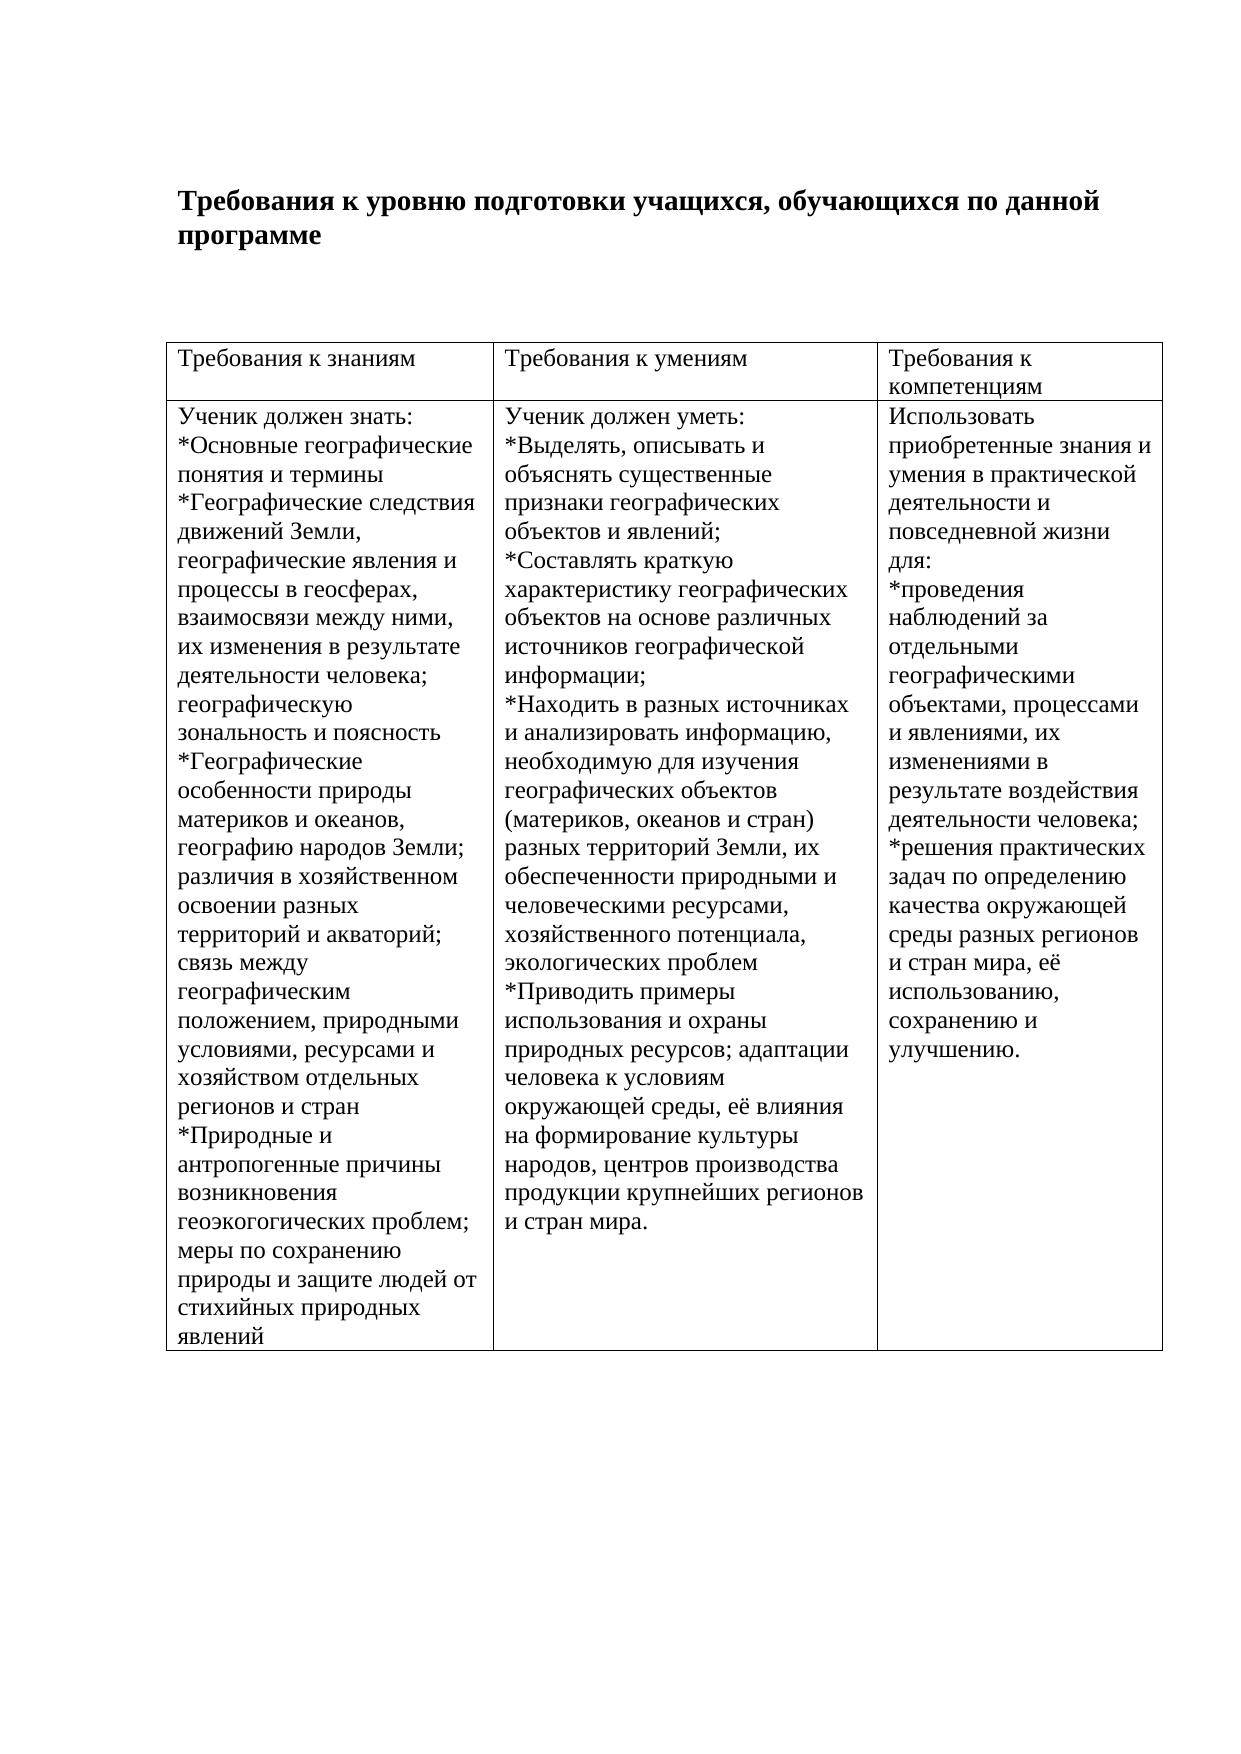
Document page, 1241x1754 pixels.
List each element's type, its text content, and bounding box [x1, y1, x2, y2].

table_header Требования к компетенциям [878, 343, 1162, 400]
table_header Требования к знаниям [167, 343, 493, 400]
table_cell Ученик должен знать: *Основные географические понятия и термины *Географические следствия движений Земли, географические явления и процессы в геосферах, взаимосвязи между ними, их изменения в результате деятельности человека; географическую зональность и поясность *Географические особенности природы материков и океанов, географию народов Земли; различия в хозяйственном освоении разных территорий и акваторий; связь между географическим положением, природными условиями, ресурсами и хозяйством отдельных регионов и стран *Природные и антропогенные причины возникновения геоэкогогических проблем; меры по сохранению природы и защите людей от стихийных природных явлений [167, 401, 493, 1350]
table_header Требования к умениям [494, 343, 877, 400]
table_cell Ученик должен уметь: *Выделять, описывать и объяснять существенные признаки географических объектов и явлений; *Составлять краткую характеристику географических объектов на основе различных источников географической информации; *Находить в разных источниках и анализировать информацию, необходимую для изучения географических объектов (материков, океанов и стран) разных территорий Земли, их обеспеченности природными и человеческими ресурсами, хозяйственного потенциала, экологических проблем *Приводить примеры использования и охраны природных ресурсов; адаптации человека к условиям окружающей среды, её влияния на формирование культуры народов, центров производства продукции крупнейших регионов и стран мира. [494, 401, 877, 1350]
text Требования к уровню подготовки учащихся, обучающихся по данной программе [177, 183, 1152, 251]
table_cell Использовать приобретенные знания и умения в практической деятельности и повседневной жизни для: *проведения наблюдений за отдельными географическими объектами, процессами и явлениями, их изменениями в результате воздействия деятельности человека; *решения практических задач по определению качества окружающей среды разных регионов и стран мира, её использованию, сохранению и улучшению. [878, 401, 1162, 1350]
